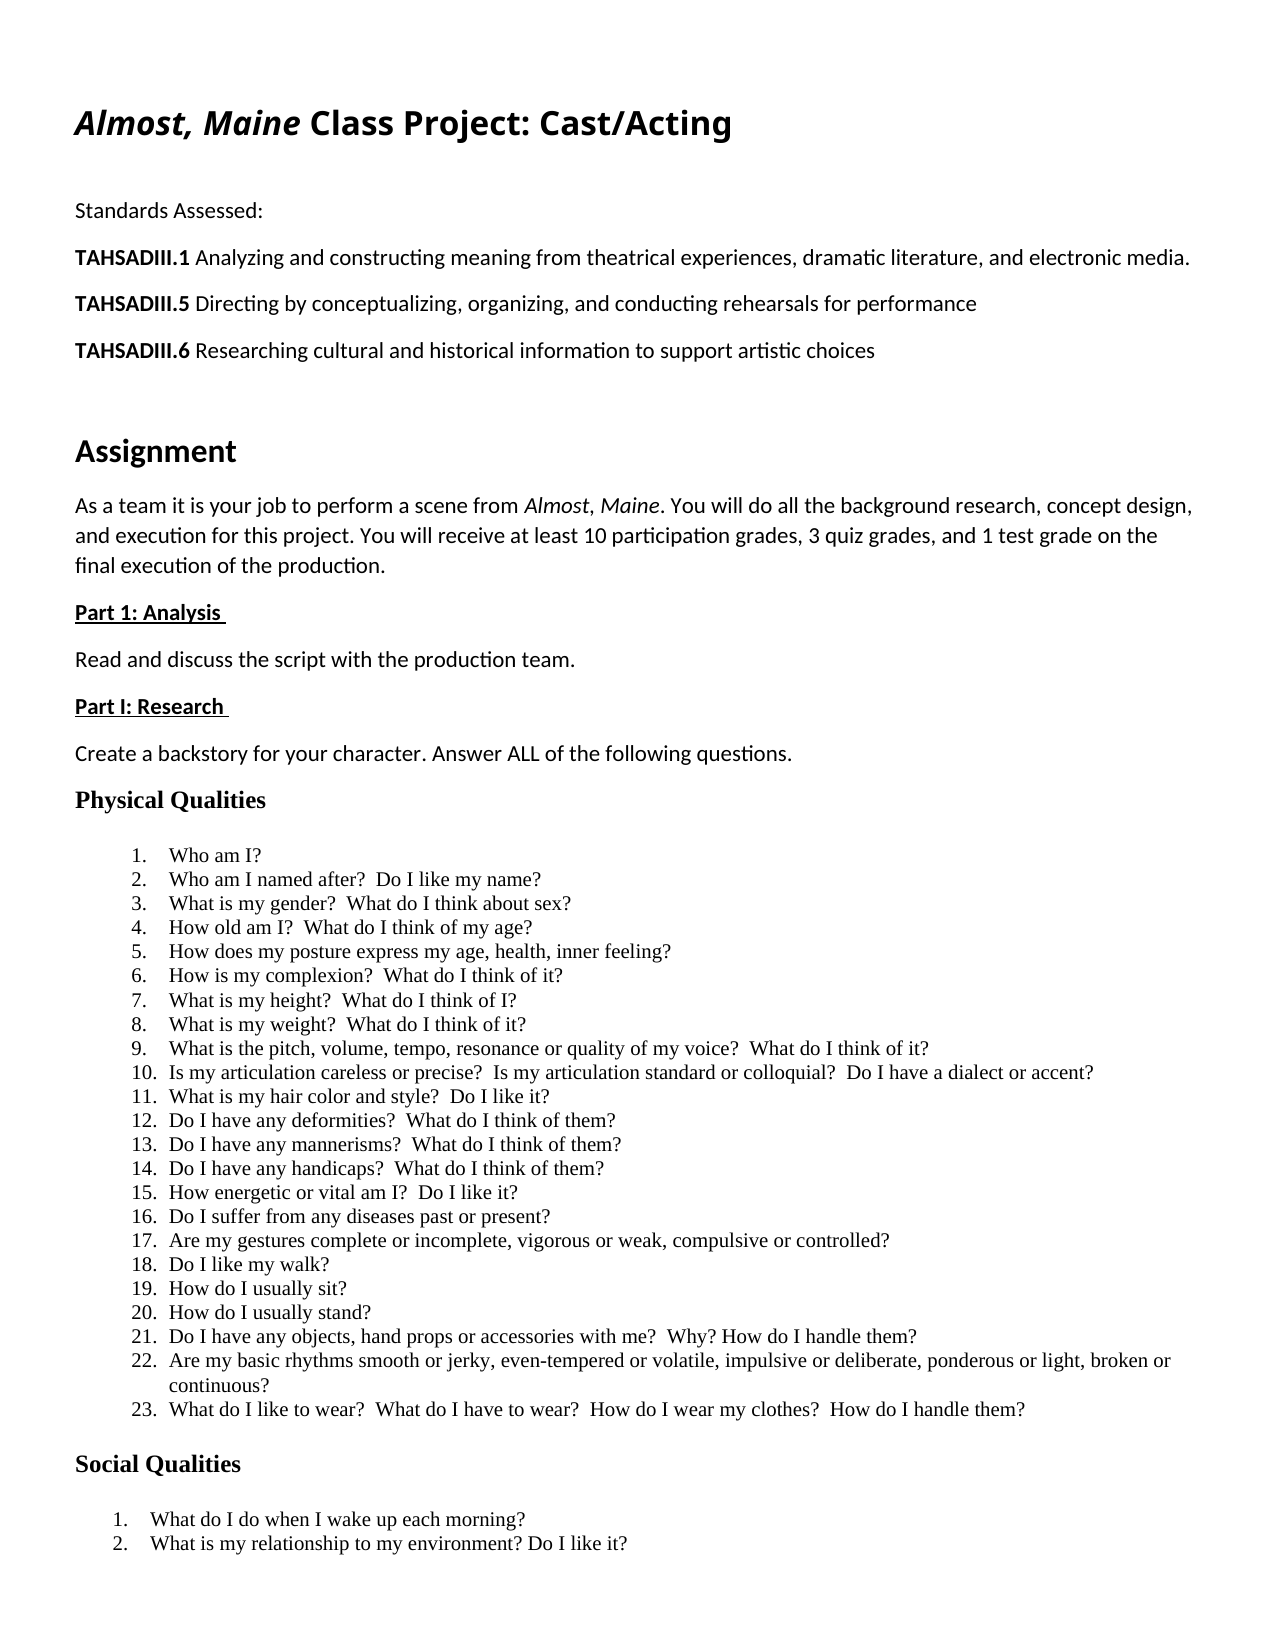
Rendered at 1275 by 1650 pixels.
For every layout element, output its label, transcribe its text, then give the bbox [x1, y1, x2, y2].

list Do I like my walk? [131, 1252, 1200, 1276]
list Do I have any deformities? What do I think of them? [131, 1108, 1200, 1132]
list Is my articulation careless or precise? Is my articulation standard or colloquial? Do I have a dialect or accent? [131, 1060, 1200, 1084]
text TAHSADIII.1 Analyzing and constructing meaning from theatrical experiences, dramatic literature, and electronic media. [75, 243, 1200, 271]
list Do I have any mannerisms? What do I think of them? [131, 1132, 1200, 1156]
list How is my complexion? What do I think of it? [131, 963, 1200, 987]
text Social Qualities [75, 1449, 1200, 1478]
list What do I like to wear? What do I have to wear? How do I wear my clothes? How do I handle them? [131, 1397, 1200, 1421]
list What is my weight? What do I think of it? [131, 1012, 1200, 1036]
text TAHSADIII.6 Researching cultural and historical information to support artistic choices [75, 336, 1200, 364]
list Are my basic rhythms smooth or jerky, even-tempered or volatile, impulsive or deliberate, ponderous or light, broken or continuous? [131, 1348, 1200, 1397]
list How does my posture express my age, health, inner feeling? [131, 939, 1200, 963]
list What is my hair color and style? Do I like it? [131, 1084, 1200, 1108]
list What is my relationship to my environment? Do I like it? [112, 1531, 1200, 1555]
list Are my gestures complete or incomplete, vigorous or weak, compulsive or controlled? [131, 1228, 1200, 1252]
list Who am I named after? Do I like my name? [131, 867, 1200, 891]
text Standards Assessed: [75, 196, 1200, 224]
text TAHSADIII.5 Directing by conceptualizing, organizing, and conducting rehearsals for performance [75, 289, 1200, 318]
list How do I usually stand? [131, 1300, 1200, 1324]
text As a team it is your job to perform a scene from Almost, Maine. You will do all the background research, concept design, and execution for this project. You will receive at least 10 participation grades, 3 quiz grades, and 1 test grade on the final execution of the production. [75, 491, 1200, 579]
list Do I have any handicaps? What do I think of them? [131, 1156, 1200, 1180]
list What is the pitch, volume, tempo, resonance or quality of my voice? What do I think of it? [131, 1036, 1200, 1060]
text Assignment [75, 430, 1200, 471]
text Physical Qualities [75, 786, 1200, 814]
list How energetic or vital am I? Do I like it? [131, 1180, 1200, 1204]
list How do I usually sit? [131, 1276, 1200, 1300]
text Part 1: Analysis [75, 598, 1200, 626]
list Who am I? [131, 843, 1200, 867]
list What is my height? What do I think of I? [131, 987, 1200, 1012]
list What do I do when I wake up each morning? [112, 1507, 1200, 1531]
text Create a backstory for your character. Answer ALL of the following questions. [75, 739, 1200, 767]
list How old am I? What do I think of my age? [131, 915, 1200, 939]
list What is my gender? What do I think about sex? [131, 891, 1200, 915]
list Do I suffer from any diseases past or present? [131, 1204, 1200, 1228]
text Read and discuss the script with the production team. [75, 645, 1200, 673]
list Do I have any objects, hand props or accessories with me? Why? How do I handle them? [131, 1324, 1200, 1348]
text Part I: Research [75, 692, 1200, 720]
subtitle Almost, Maine Class Project: Cast/Acting [75, 100, 1200, 145]
